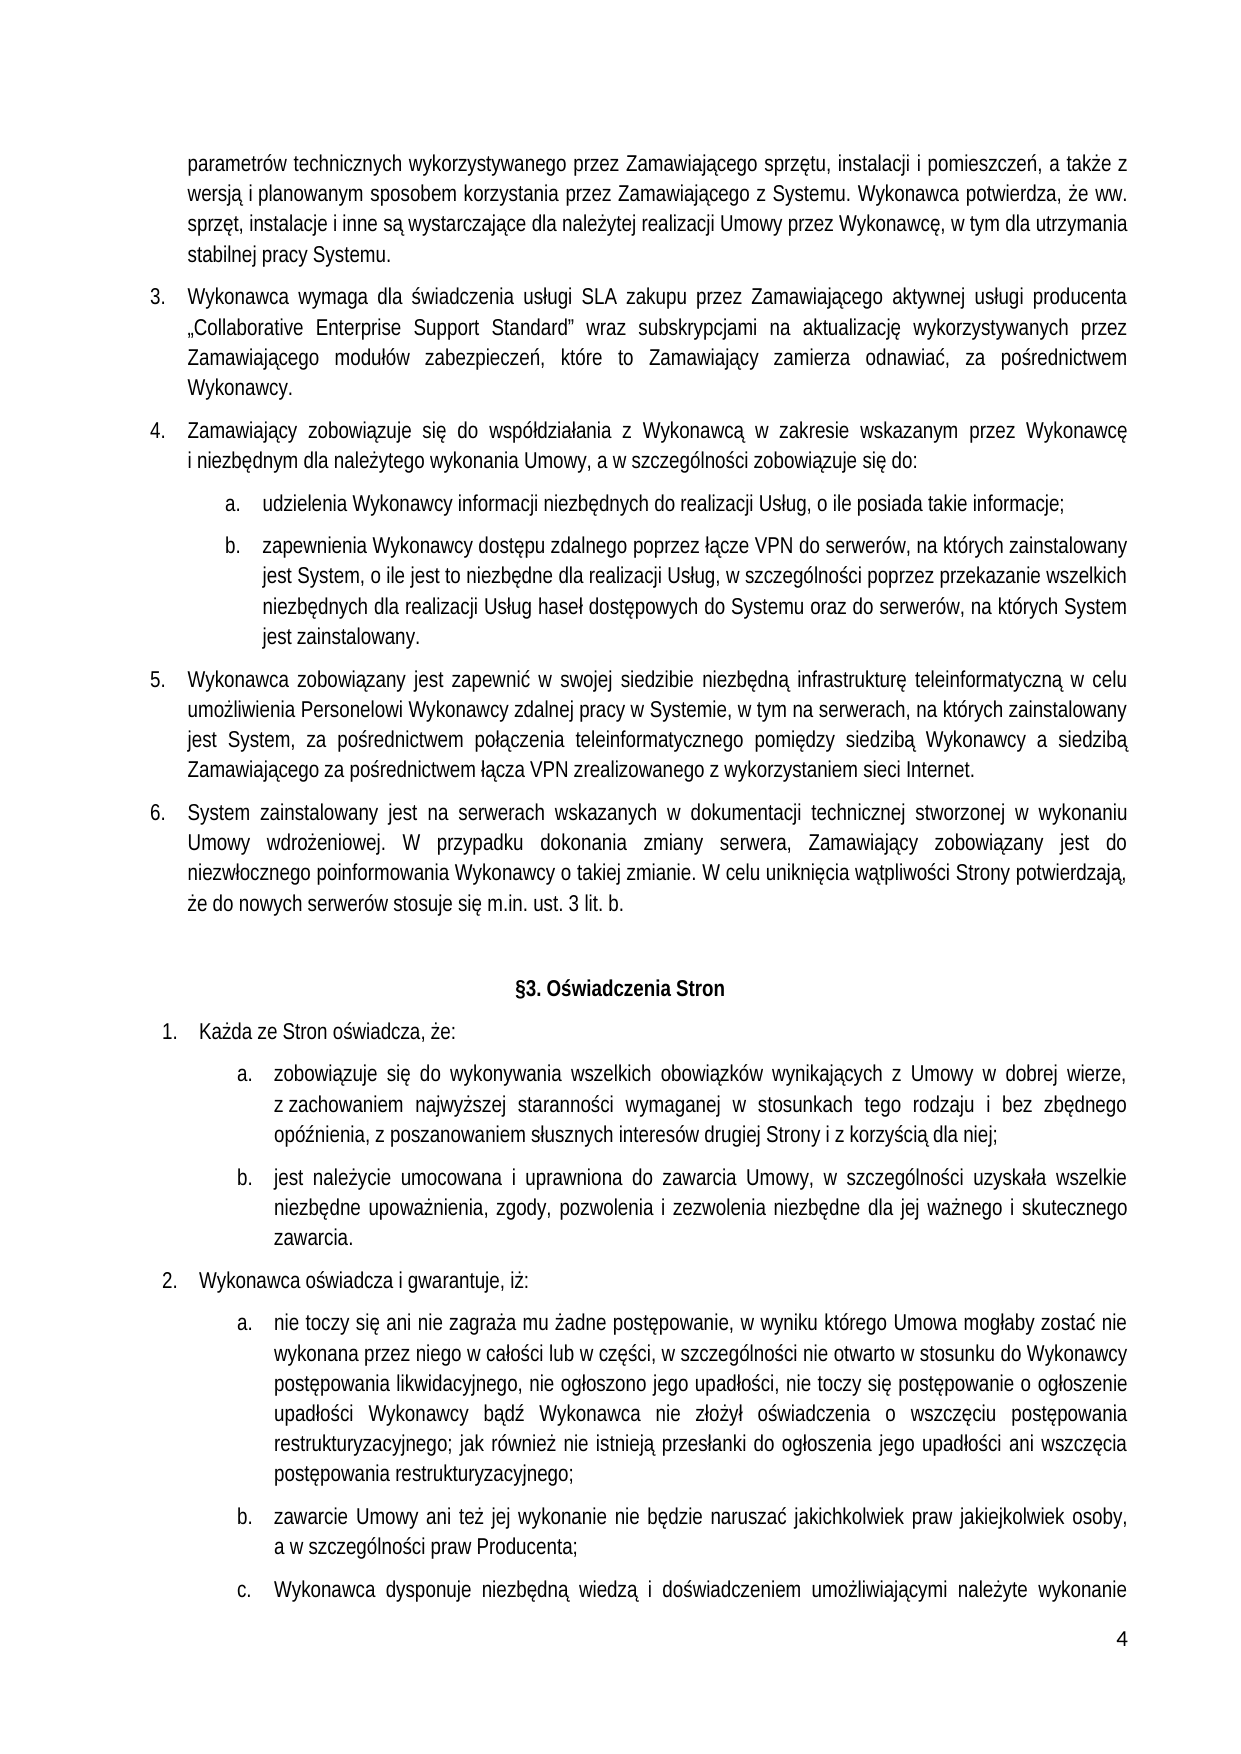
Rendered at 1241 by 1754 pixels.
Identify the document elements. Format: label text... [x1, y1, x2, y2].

list zawarcie Umowy ani też jej wykonanie nie będzie naruszać jakichkolwiek praw jakiejkolwiek osoby, a w szczególności praw Producenta; [237, 1503, 1128, 1560]
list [237, 1576, 1128, 1602]
list zapewnienia Wykonawcy dostępu zdalnego poprzez łącze VPN do serwerów, na których zainstalowany jest System, o ile jest to niezbędne dla realizacji Usług, w szczególności poprzez przekazanie wszelkich niezbędnych dla realizacji Usług haseł dostępowych do Systemu oraz do serwerów, na których System jest zainstalowany. [225, 532, 1128, 649]
list Zamawiający zobowiązuje się do współdziałania z Wykonawcą w zakresie wskazanym przez Wykonawcę i niezbędnym dla należytego wykonania Umowy, a w szczególności zobowiązuje się do: [150, 417, 1128, 473]
list udzielenia Wykonawcy informacji niezbędnych do realizacji Usług, o ile posiada takie informacje; [225, 489, 1128, 516]
list zobowiązuje się do wykonywania wszelkich obowiązków wynikających z Umowy w dobrej wierze, z zachowaniem najwyższej staranności wymaganej w stosunkach tego rodzaju i bez zbędnego opóźnienia, z poszanowaniem słusznych interesów drugiej Strony i z korzyścią dla niej; [237, 1060, 1128, 1147]
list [150, 150, 1128, 267]
list System zainstalowany jest na serwerach wskazanych w dokumentacji technicznej stworzonej w wykonaniu Umowy wdrożeniowej. W przypadku dokonania zmiany serwera, Zamawiający zobowiązany jest do niezwłocznego poinformowania Wykonawcy o takiej zmianie. W celu uniknięcia wątpliwości Strony potwierdzają, że do nowych serwerów stosuje się m.in. ust. 3 lit. b. [150, 799, 1128, 916]
list jest należycie umocowana i uprawniona do zawarcia Umowy, w szczególności uzyskała wszelkie niezbędne upoważnienia, zgody, pozwolenia i zezwolenia niezbędne dla jej ważnego i skutecznego zawarcia. [237, 1163, 1128, 1250]
text §3. Oświadczenia Stron [112, 975, 1128, 1001]
list Każda ze Stron oświadcza, że: [162, 1018, 1128, 1044]
list Wykonawca oświadcza i gwarantuje, iż: [162, 1267, 1128, 1293]
list Wykonawca zobowiązany jest zapewnić w swojej siedzibie niezbędną infrastrukturę teleinformatyczną w celu umożliwienia Personelowi Wykonawcy zdalnej pracy w Systemie, w tym na serwerach, na których zainstalowany jest System, za pośrednictwem połączenia teleinformatycznego pomiędzy siedzibą Wykonawcy a siedzibą Zamawiającego za pośrednictwem łącza VPN zrealizowanego z wykorzystaniem sieci Internet. [150, 666, 1128, 783]
list Wykonawca wymaga dla świadczenia usługi SLA zakupu przez Zamawiającego aktywnej usługi producenta „Collaborative Enterprise Support Standard” wraz subskrypcjami na aktualizację wykorzystywanych przez Zamawiającego modułów zabezpieczeń, które to Zamawiający zamierza odnawiać, za pośrednictwem Wykonawcy. [150, 283, 1128, 400]
list nie toczy się ani nie zagraża mu żadne postępowanie, w wyniku którego Umowa mogłaby zostać nie wykonana przez niego w całości lub w części, w szczególności nie otwarto w stosunku do Wykonawcy postępowania likwidacyjnego, nie ogłoszono jego upadłości, nie toczy się postępowanie o ogłoszenie upadłości Wykonawcy bądź Wykonawca nie złożył oświadczenia o wszczęciu postępowania restrukturyzacyjnego; jak również nie istnieją przesłanki do ogłoszenia jego upadłości ani wszczęcia postępowania restrukturyzacyjnego; [237, 1309, 1128, 1487]
